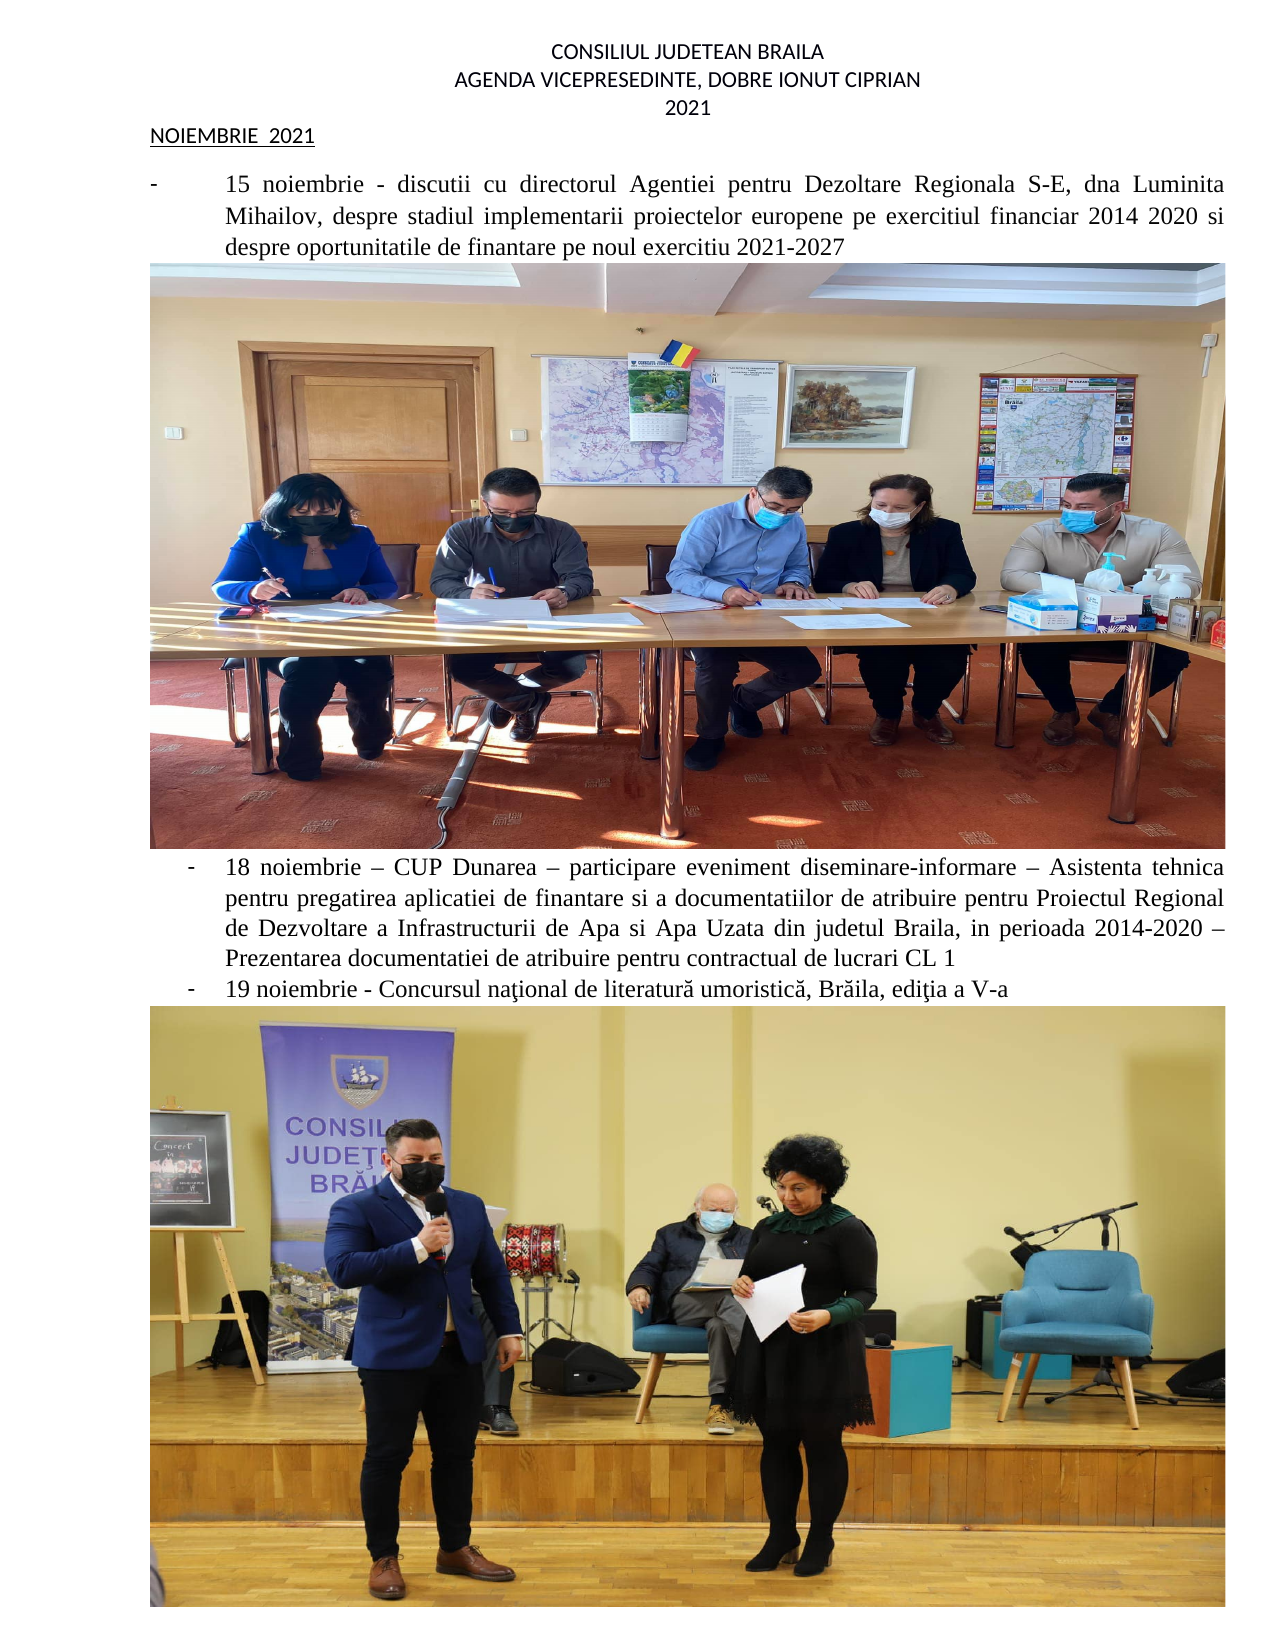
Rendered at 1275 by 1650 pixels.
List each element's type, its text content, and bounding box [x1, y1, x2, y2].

picture [150, 1006, 1226, 1607]
text CONSILIUL JUDETEAN BRAILA [150, 37, 1226, 66]
text NOIEMBRIE 2021 [150, 122, 1226, 149]
text AGENDA VICEPRESEDINTE, DOBRE IONUT CIPRIAN [150, 66, 1226, 93]
list 18 noiembrie – CUP Dunarea – participare eveniment diseminare-informare – Asistenta tehnica pentru pregatirea aplicatiei de finantare si a documentatiilor de atribuire pentru Proiectul Regional de Dezvoltare a Infrastructurii de Apa si Apa Uzata din judetul Braila, in perioada 2014-2020 – Prezentarea documentatiei de atribuire pentru contractual de lucrari CL 1 [187, 851, 1226, 972]
text 2021 [150, 93, 1226, 122]
picture [150, 263, 1226, 849]
list 19 noiembrie - Concursul naţional de literatură umoristică, Brăila, ediţia a V-a [187, 973, 1226, 1004]
list 15 noiembrie - discutii cu directorul Agentiei pentru Dezoltare Regionala S-E, dna Luminita Mihailov, despre stadiul implementarii proiectelor europene pe exercitiul financiar 2014 2020 si despre oportunitatile de finantare pe noul exercitiu 2021-2027 [150, 168, 1226, 261]
